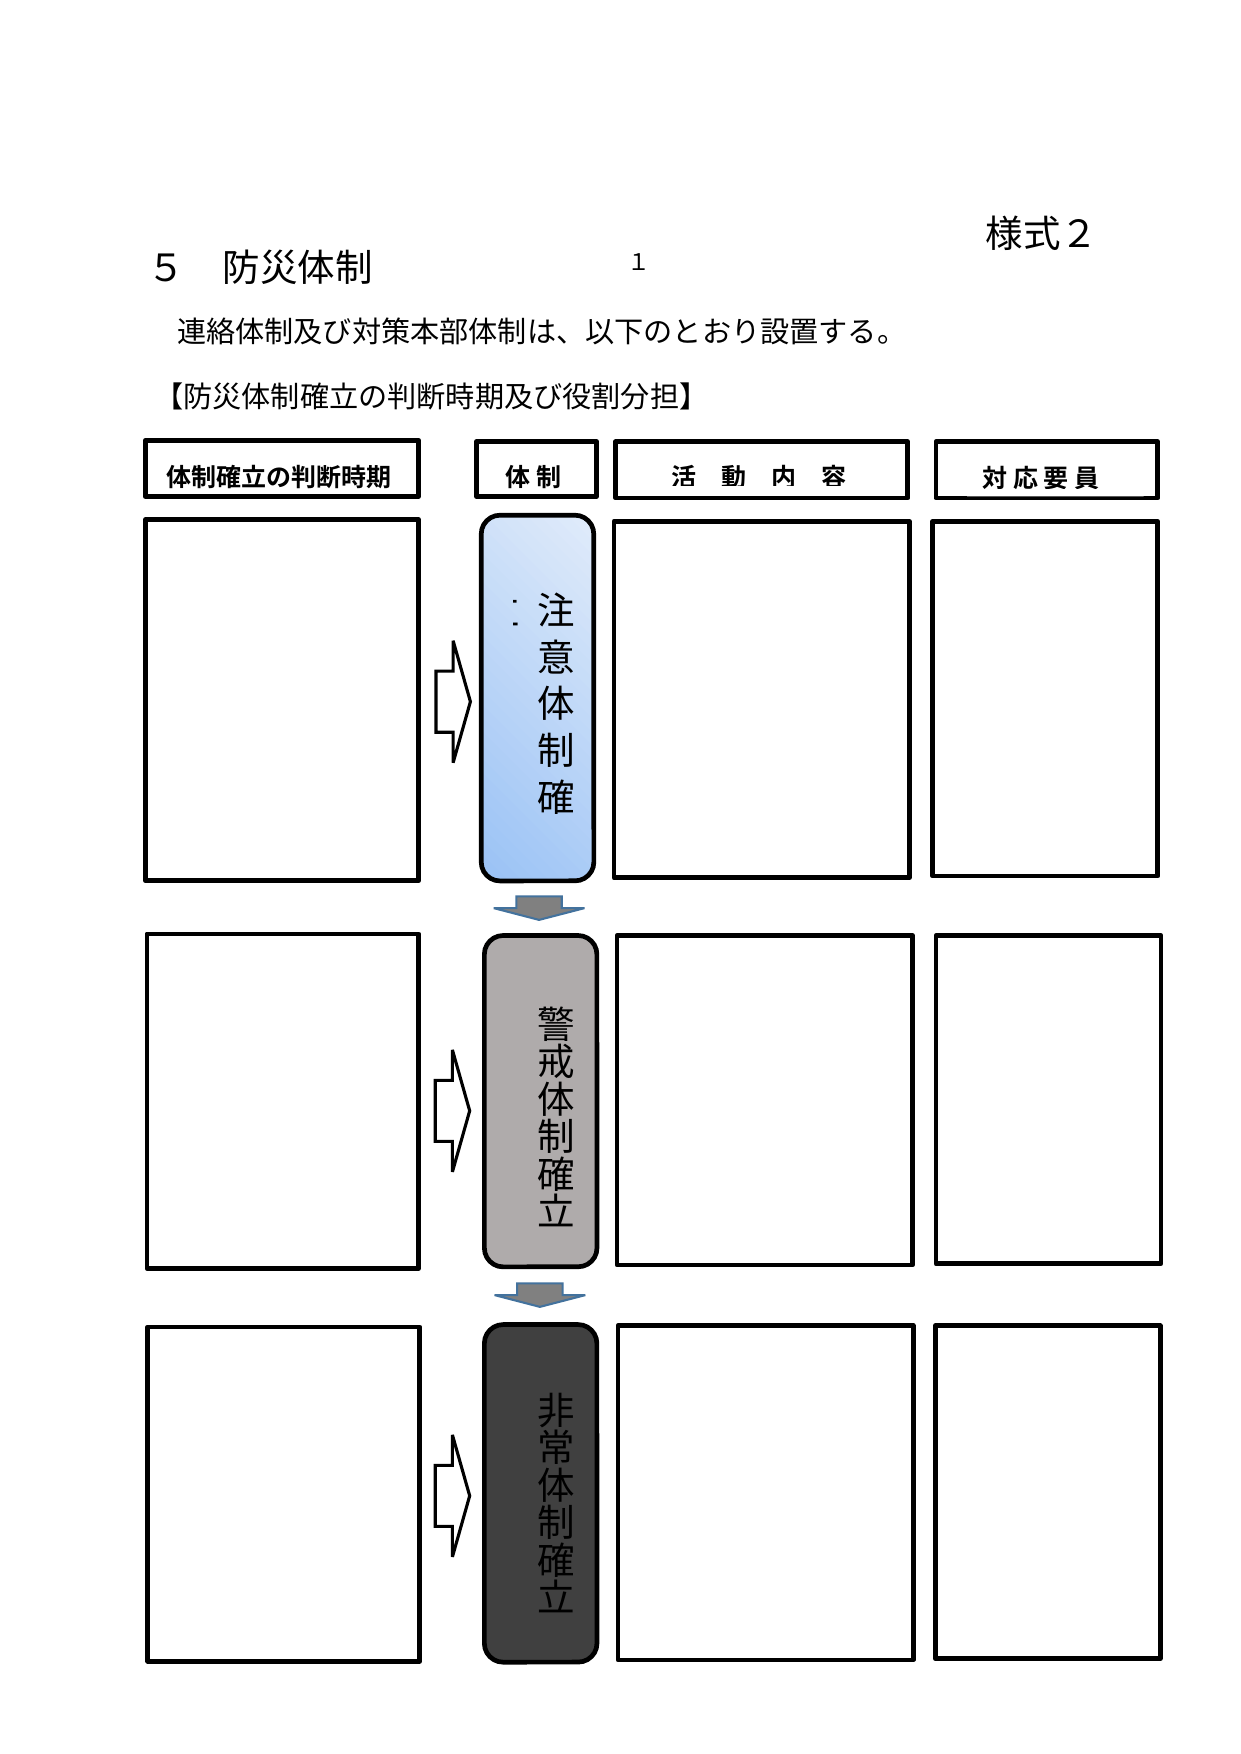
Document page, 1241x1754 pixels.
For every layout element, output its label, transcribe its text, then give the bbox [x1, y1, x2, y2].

text 【防災体制確立の判断時期及び役割分担】 [148, 363, 1122, 428]
text ５ 防災体制 [148, 232, 1122, 297]
table_header [148, 428, 1167, 474]
text 連絡体制及び対策本部体制は、以下のとおり設置する。 [148, 297, 1122, 363]
